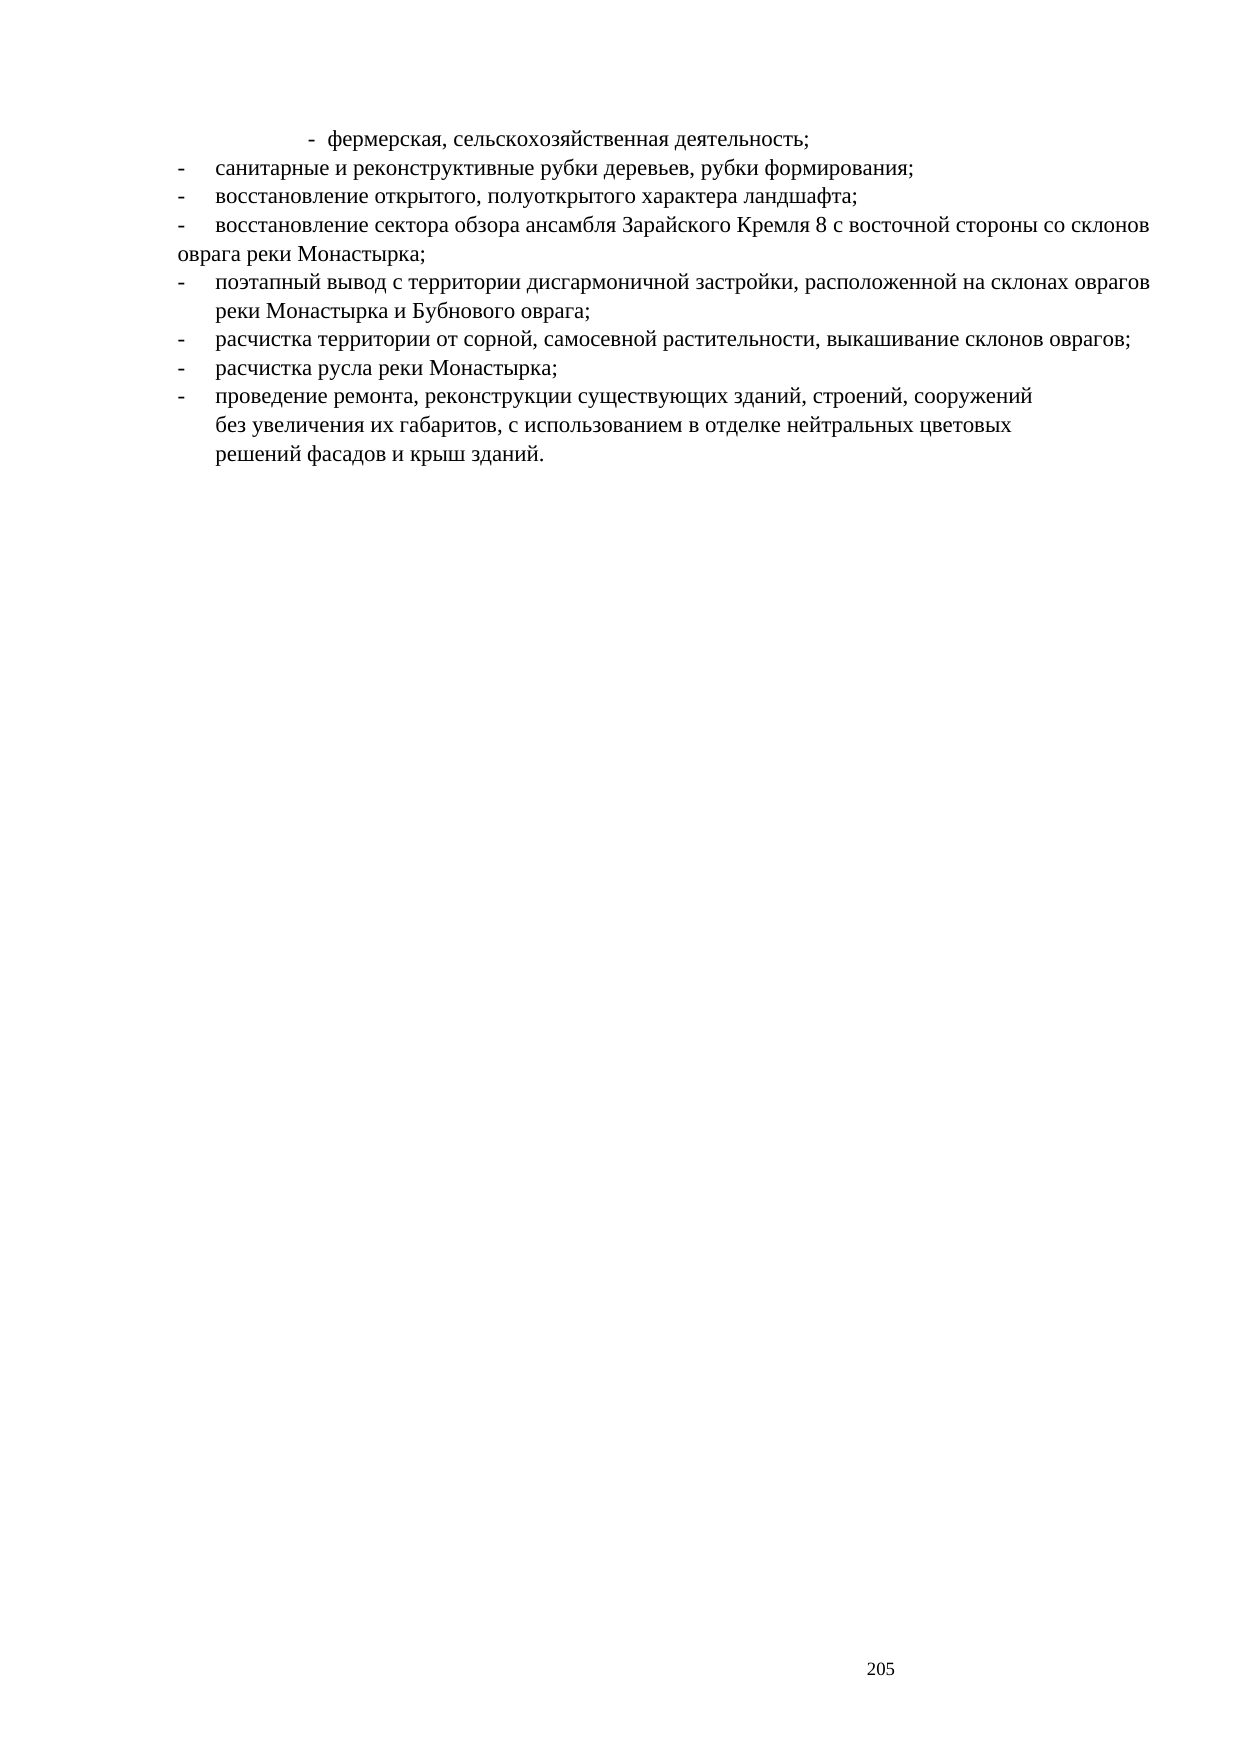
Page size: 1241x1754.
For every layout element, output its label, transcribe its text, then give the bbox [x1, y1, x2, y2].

list фермерская, сельскохозяйственная деятельность; [308, 124, 1020, 152]
list проведение ремонта, реконструкции существующих зданий, строений, сооружений без увеличения их габаритов, с использованием в отделке нейтральных цветовых решений фасадов и крыш зданий. [177, 381, 1060, 467]
list расчистка русла реки Монастырка; [177, 352, 1152, 381]
list восстановление открытого, полуоткрытого характера ландшафта; [177, 181, 1152, 209]
list восстановление сектора обзора ансамбля Зарайского Кремля 8 с восточной стороны со склонов оврага реки Монастырка; [177, 210, 1152, 267]
list поэтапный вывод с территории дисгармоничной застройки, расположенной на склонах оврагов реки Монастырка и Бубнового оврага; [177, 267, 1152, 324]
list санитарные и реконструктивные рубки деревьев, рубки формирования; [177, 152, 1152, 181]
list расчистка территории от сорной, самосевной растительности, выкашивание склонов оврагов; [177, 324, 1152, 352]
